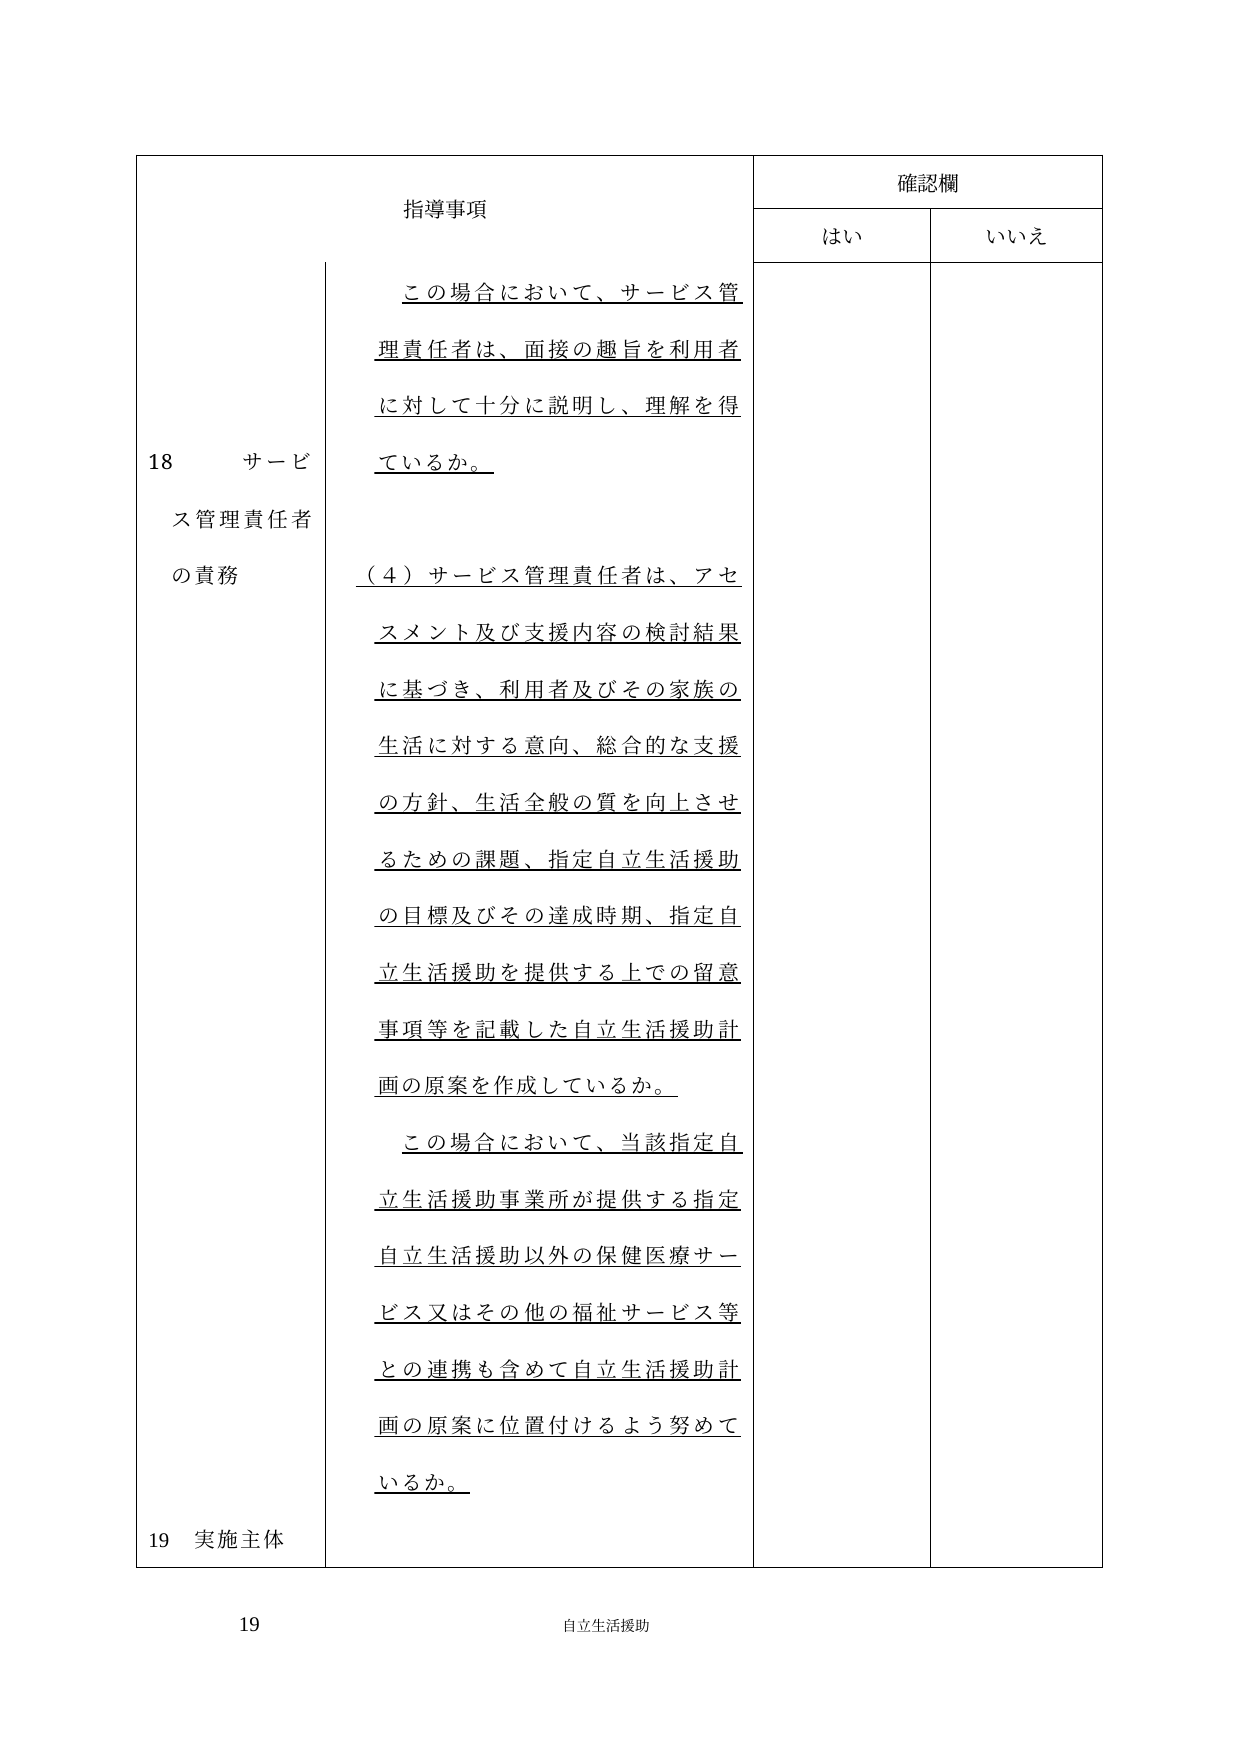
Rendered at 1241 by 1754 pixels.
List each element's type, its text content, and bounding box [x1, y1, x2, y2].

table_header 指導事項 [137, 156, 753, 262]
table_cell [754, 263, 930, 1567]
table_cell [931, 263, 1102, 1567]
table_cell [326, 262, 753, 1567]
table_header 確認欄 [754, 156, 1102, 208]
table_cell いいえ [931, 209, 1102, 262]
table_cell はい [754, 209, 930, 262]
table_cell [137, 262, 325, 1567]
